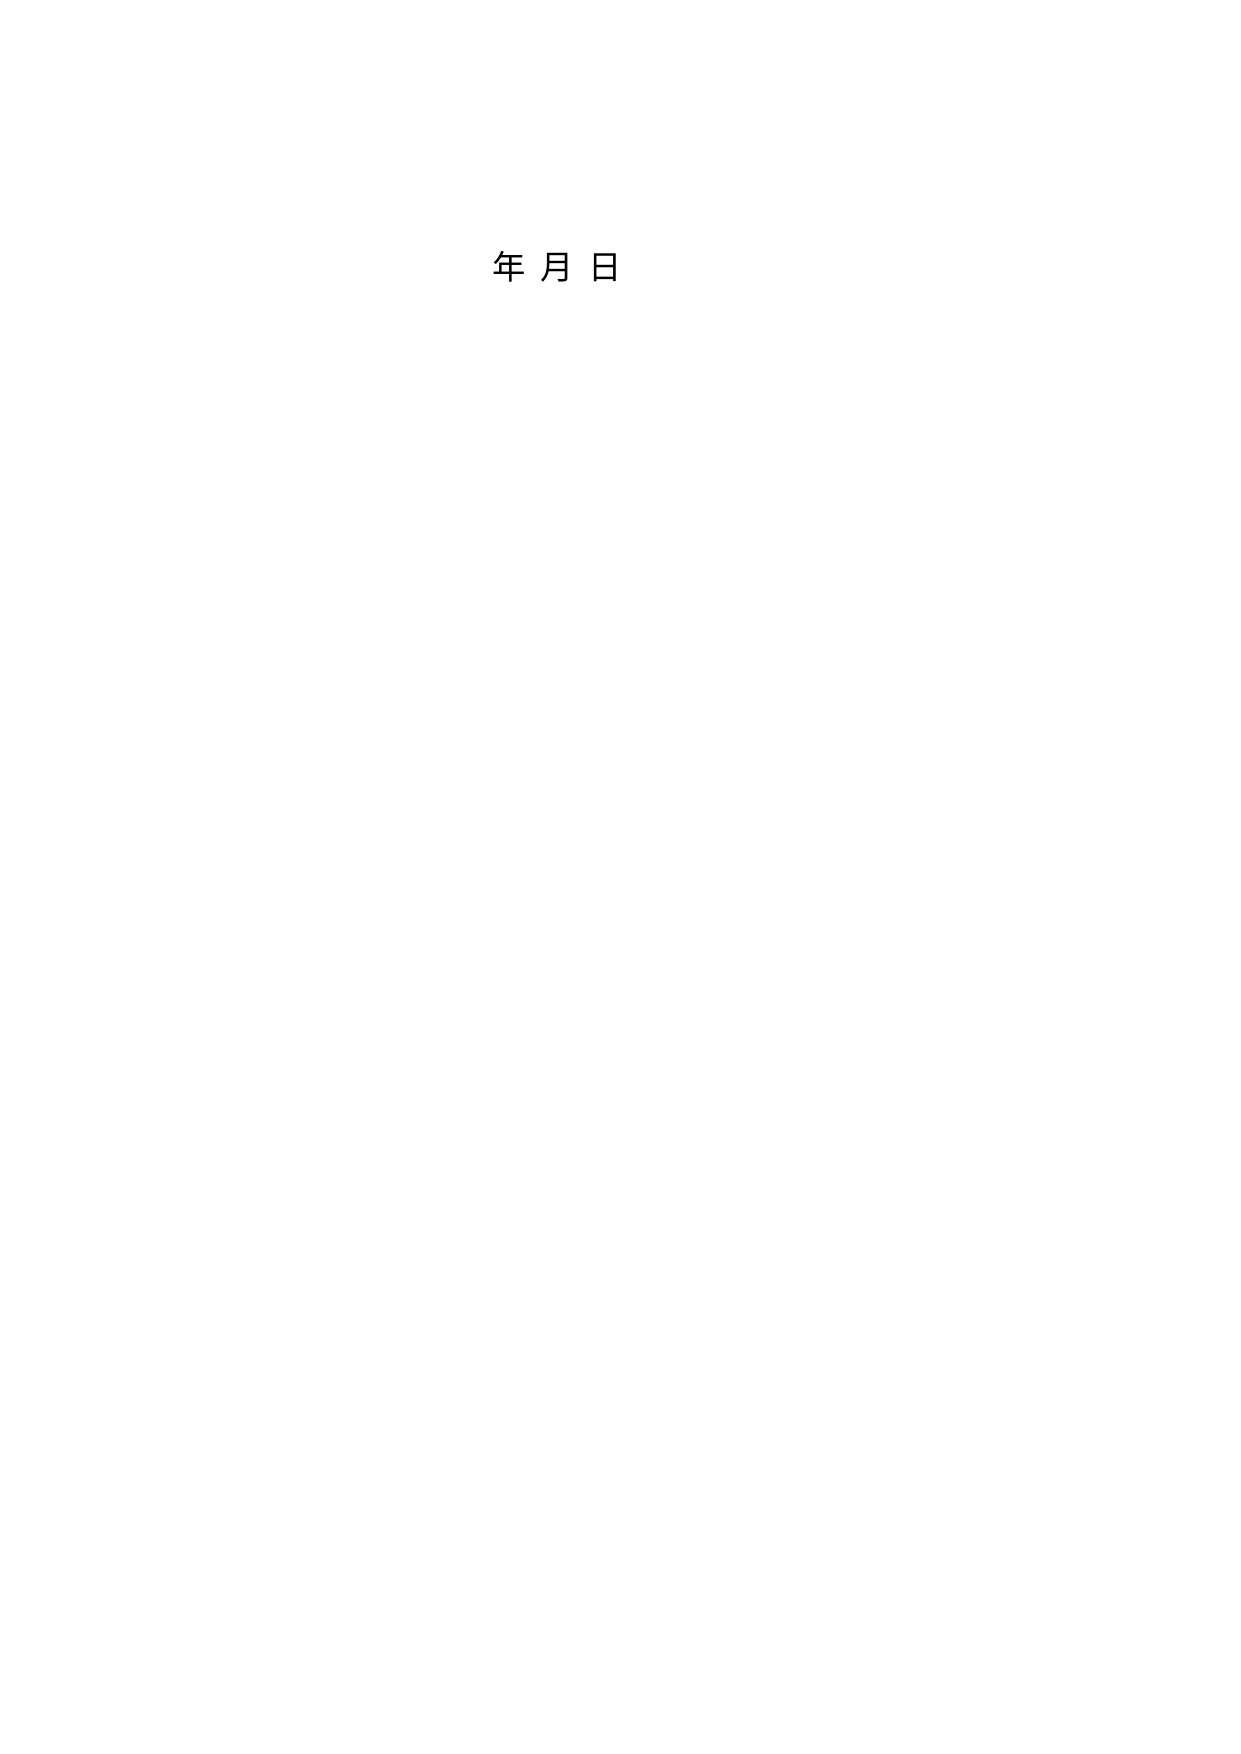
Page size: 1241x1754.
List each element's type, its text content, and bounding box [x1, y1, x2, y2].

text 年 月 日 [165, 233, 1075, 298]
